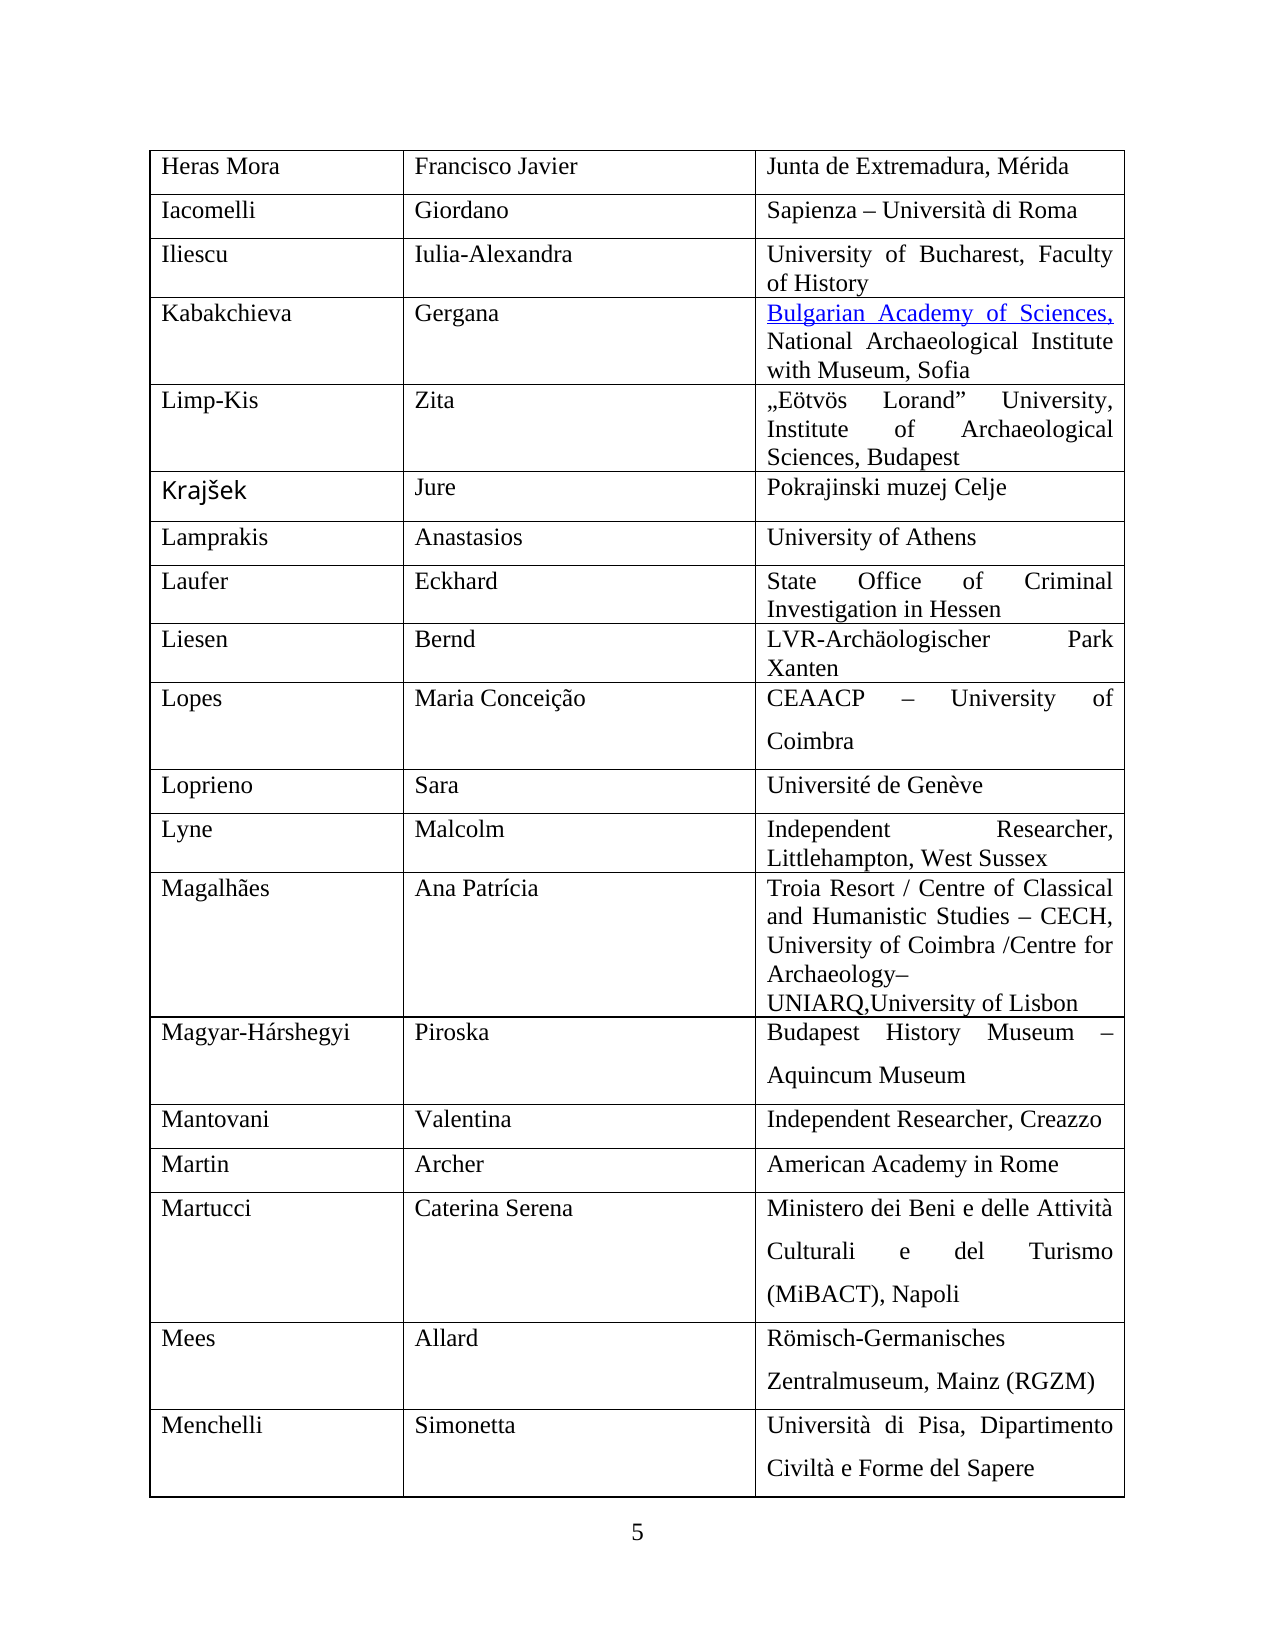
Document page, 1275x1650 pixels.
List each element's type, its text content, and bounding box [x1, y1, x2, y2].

table_cell Iulia-Alexandra [404, 239, 755, 297]
table_cell Malcolm [404, 814, 755, 872]
table_cell Pokrajinski muzej Celje [756, 472, 1124, 521]
table_cell Eckhard [404, 566, 755, 623]
table_cell Bernd [404, 624, 755, 682]
table_cell Università di Pisa, Dipartimento Civiltà e Forme del Sapere [756, 1410, 1124, 1496]
table_cell Giordano [404, 195, 755, 238]
table_cell Loprieno [151, 770, 403, 813]
table_cell Limp-Kis [151, 385, 403, 471]
table_cell Kabakchieva [151, 298, 403, 384]
table_cell Lyne [151, 814, 403, 872]
table_cell Iacomelli [151, 195, 403, 238]
table_cell LVR-Archäologischer Park Xanten [839, 624, 1124, 682]
table_cell Ministero dei Beni e delle Attività Culturali e del Turismo (MiBACT), Napoli [756, 1193, 1124, 1322]
table_cell Magalhães [151, 873, 403, 1016]
table_cell Heras Mora [151, 151, 403, 194]
table_cell Independent Researcher, Creazzo [756, 1105, 1124, 1148]
table_cell Ana Patrícia [404, 873, 755, 1016]
table_cell „Eötvös Lorand” University, Institute of Archaeological Sciences, Budapest [756, 385, 1124, 471]
table_cell Archer [404, 1149, 755, 1192]
table_cell Junta de Extremadura, Mérida [756, 151, 1124, 194]
table_cell Magyar-Hárshegyi [151, 1018, 403, 1103]
table_cell Université de Genève [756, 770, 1124, 813]
table_cell Francisco Javier [404, 151, 755, 194]
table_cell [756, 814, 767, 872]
table_cell Mees [151, 1323, 403, 1409]
table_cell Zita [404, 385, 755, 471]
table_cell American Academy in Rome [756, 1149, 1124, 1192]
table_cell University of Bucharest, Faculty of History [869, 239, 1124, 297]
table_cell Martucci [151, 1193, 403, 1322]
table_cell Liesen [151, 624, 403, 682]
table_cell Budapest History Museum – Aquincum Museum [756, 1018, 1124, 1103]
table_cell Valentina [404, 1105, 755, 1148]
table_cell Sara [404, 770, 755, 813]
table_cell Caterina Serena [404, 1193, 755, 1322]
table_cell Krajšek [151, 472, 403, 521]
table_cell Martin [151, 1149, 403, 1192]
table_cell State Office of Criminal Investigation in Hessen [756, 566, 1124, 623]
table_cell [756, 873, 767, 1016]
table_cell Independent Researcher, Littlehampton, West Sussex [1048, 814, 1124, 872]
table_cell Bulgarian Academy of Sciences, National Archaeological Institute with Museum, Sofia [756, 298, 1124, 384]
table_cell Lopes [151, 683, 403, 769]
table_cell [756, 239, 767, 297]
table_cell CEAACP – University of Coimbra [756, 683, 1124, 769]
table_cell Menchelli [151, 1410, 403, 1496]
table_cell Laufer [151, 566, 403, 623]
table_cell Maria Conceição [404, 683, 755, 769]
table_cell Gergana [404, 298, 755, 384]
table_cell Mantovani [151, 1105, 403, 1148]
table_cell Lamprakis [151, 522, 403, 565]
table_cell Allard [404, 1323, 755, 1409]
table_cell Anastasios [404, 522, 755, 565]
table_cell Sapienza – Università di Roma [756, 195, 1124, 238]
table_cell Iliescu [151, 239, 403, 297]
table_cell Simonetta [404, 1410, 755, 1496]
table_cell University of Athens [756, 522, 1124, 565]
table_cell Troia Resort / Centre of Classical and Humanistic Studies – CECH, University of Coimbra /Centre for Archaeology–UNIARQ,University of Lisbon [908, 873, 1124, 1016]
table_cell Piroska [404, 1018, 755, 1103]
table_cell Römisch-Germanisches Zentralmuseum, Mainz (RGZM) [756, 1323, 1124, 1409]
table_cell Jure [404, 472, 755, 521]
